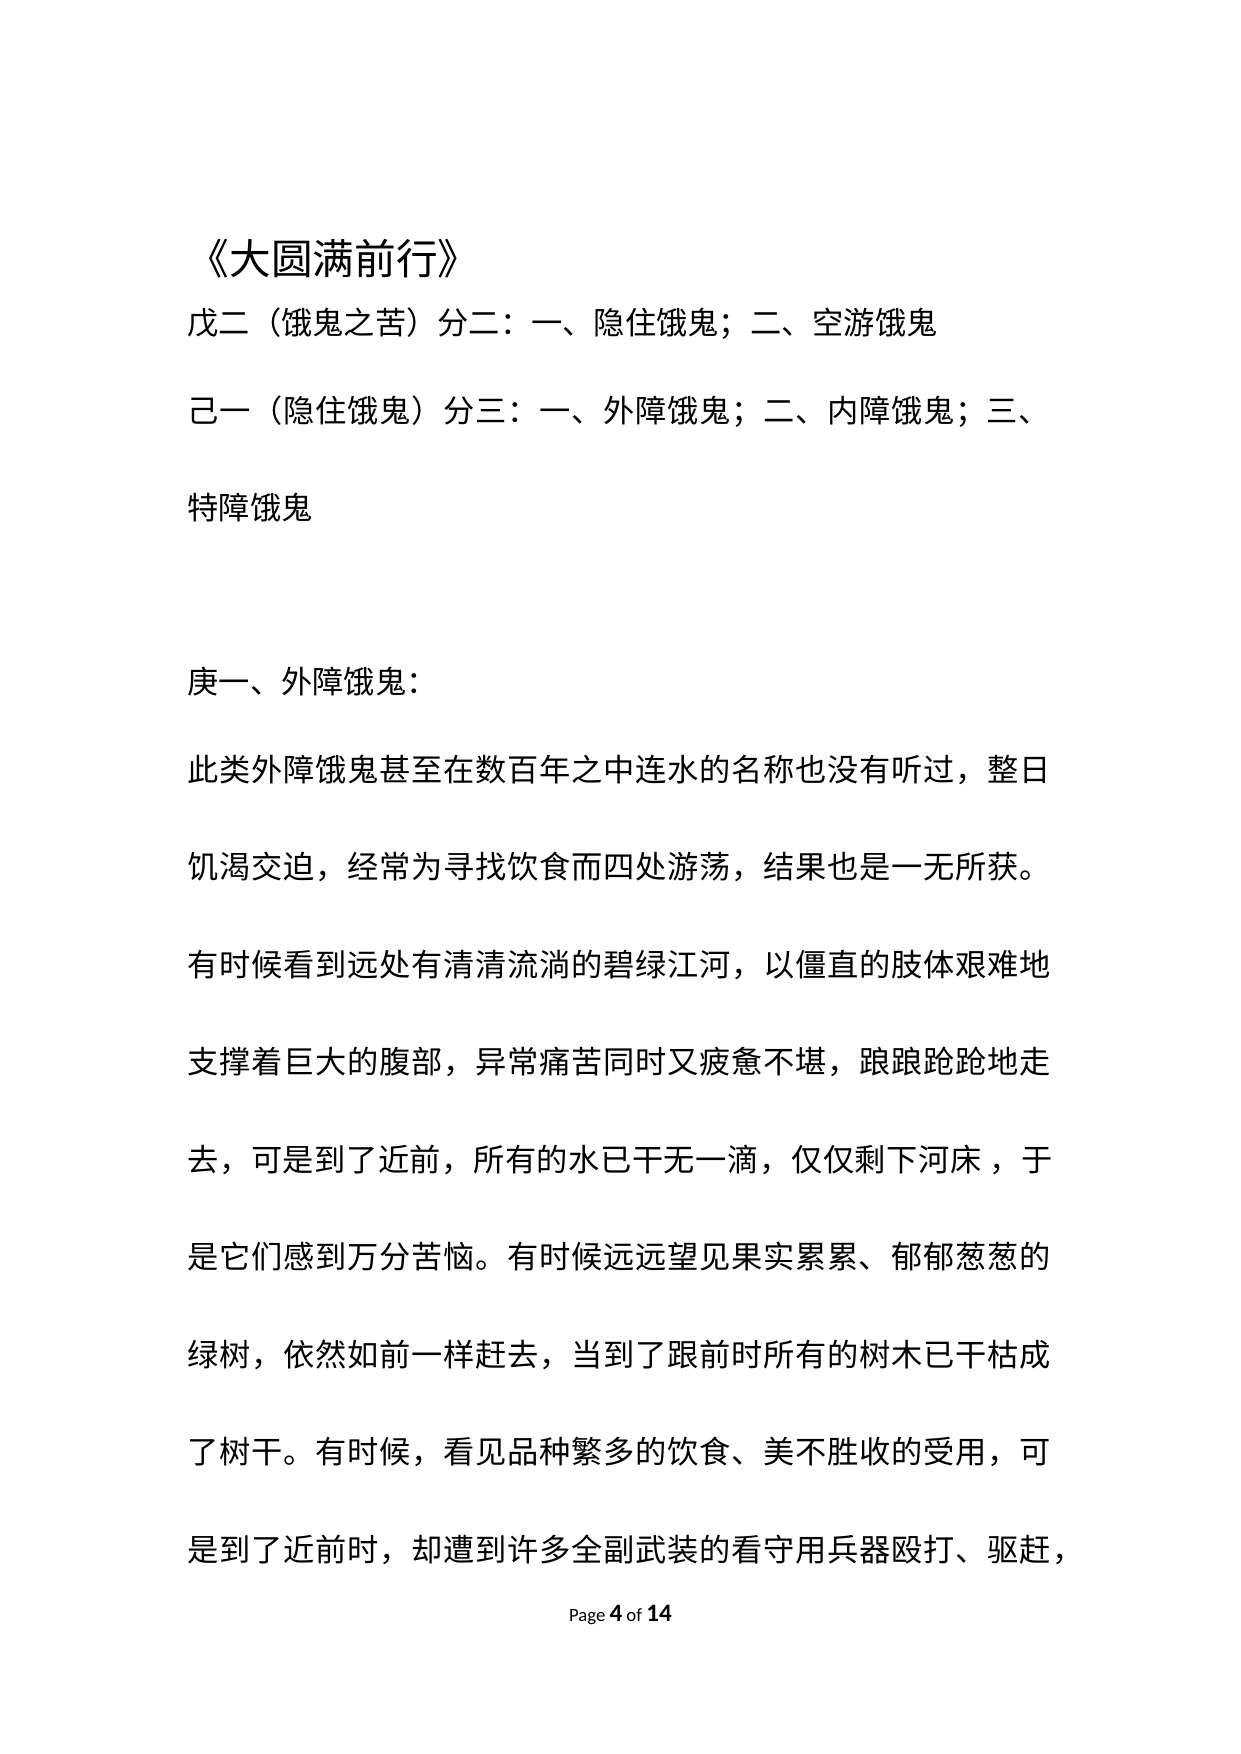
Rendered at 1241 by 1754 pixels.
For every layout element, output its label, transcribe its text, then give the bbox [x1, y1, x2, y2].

text 《大圆满前行》 [187, 223, 1053, 288]
text 庚一、外障饿鬼： [187, 647, 1053, 712]
subtitle 戊二（饿鬼之苦）分二：一、隐住饿鬼；二、空游饿鬼 [187, 288, 1053, 353]
subtitle 己一（隐住饿鬼）分三：一、外障饿鬼；二、内障饿鬼；三、特障饿鬼 [187, 376, 1053, 539]
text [187, 735, 1053, 1580]
